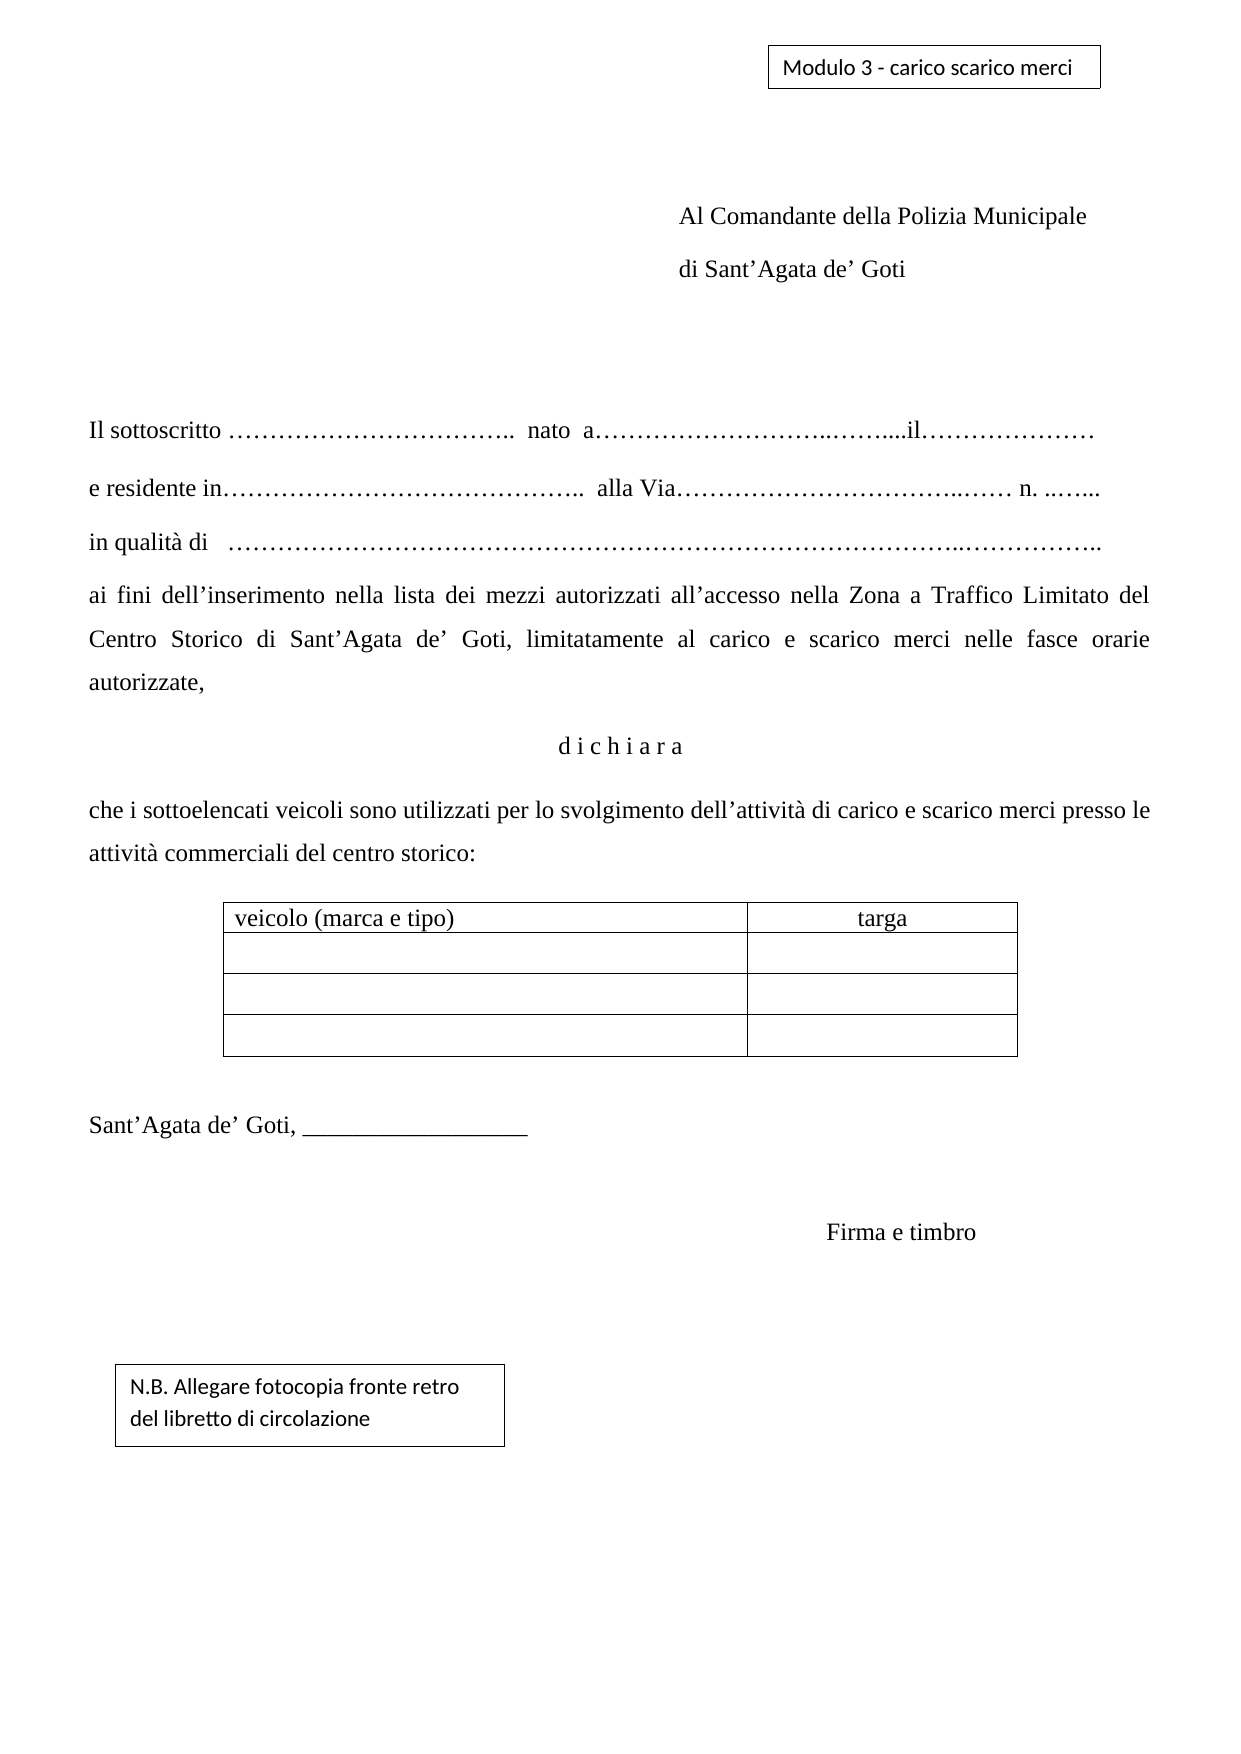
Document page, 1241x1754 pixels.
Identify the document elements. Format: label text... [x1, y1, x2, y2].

text Al Comandante della Polizia Municipale [679, 201, 1152, 229]
table_cell [748, 974, 1017, 1014]
text di Sant’Agata de’ Goti [679, 254, 1152, 283]
text Sant’Agata de’ Goti, __________________ [89, 1110, 1152, 1138]
text Firma e timbro [826, 1217, 1152, 1246]
table_cell [224, 933, 747, 973]
table_header veicolo (marca e tipo) [224, 903, 747, 932]
text Il sottoscritto …………………………….. nato a………………………..……....il………………… [89, 415, 1154, 444]
table_cell [224, 974, 747, 1014]
text dichiara [89, 731, 1152, 759]
table_cell [748, 1015, 1017, 1056]
text e residente in…………………………………….. alla Via……………………………..…… n. ..…... [89, 473, 1152, 502]
table_cell [748, 933, 1017, 973]
text ai fini dell’inserimento nella lista dei mezzi autorizzati all’accesso nella Zona a Traffico Limitato del Centro Storico di Sant’Agata de’ Goti, limitatamente al carico e scarico merci nelle fasce orarie autorizzate, [89, 581, 1152, 696]
text che i sottoelencati veicoli sono utilizzati per lo svolgimento dell’attività di carico e scarico merci presso le attività commerciali del centro storico: [89, 795, 1152, 867]
table_cell [224, 1015, 747, 1056]
text in qualità di ……………………………………………………………………………..…………….. [89, 527, 1152, 555]
table_header targa [748, 903, 1017, 932]
